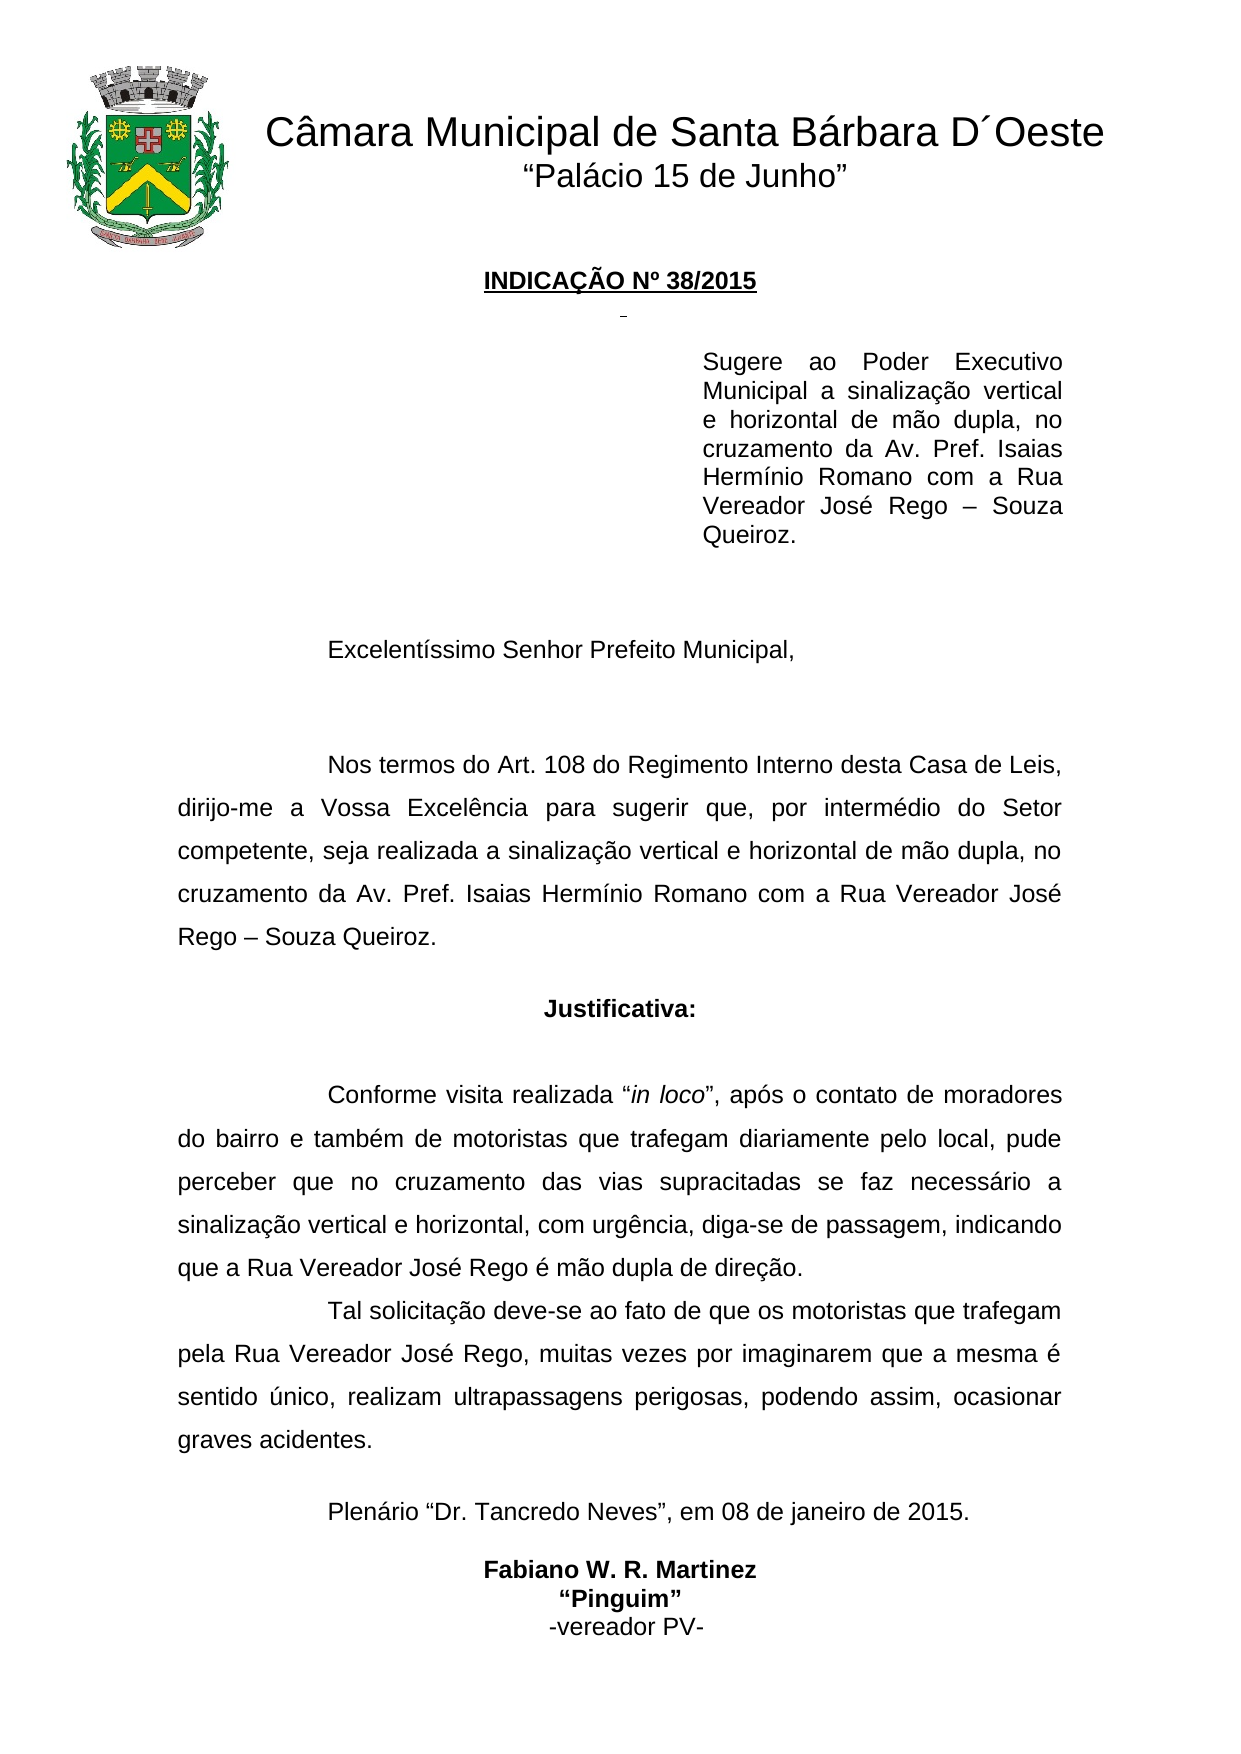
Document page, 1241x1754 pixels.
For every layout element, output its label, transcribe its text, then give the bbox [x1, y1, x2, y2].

text Justificativa: [177, 994, 1063, 1023]
text Sugere ao Poder Executivo Municipal a sinalização vertical e horizontal de mão dupla, no cruzamento da Av. Pref. Isaias Hermínio Romano com a Rua Vereador José Rego – Souza Queiroz. [702, 347, 1063, 549]
picture [66, 66, 236, 255]
text Excelentíssimo Senhor Prefeito Municipal, [177, 635, 1063, 664]
text -vereador PV- [177, 1612, 1063, 1641]
text “Pinguim” [177, 1584, 1063, 1612]
title INDICAÇÃO Nº 38/2015 [177, 266, 1063, 294]
text Conforme visita realizada “in loco”, após o contato de moradores do bairro e também de motoristas que trafegam diariamente pelo local, pude perceber que no cruzamento das vias supracitadas se faz necessário a sinalização vertical e horizontal, com urgência, diga-se de passagem, indicando que a Rua Vereador José Rego é mão dupla de direção. [177, 1081, 1063, 1282]
text Nos termos do Art. 108 do Regimento Interno desta Casa de Leis, dirijo-me a Vossa Excelência para sugerir que, por intermédio do Setor competente, seja realizada a sinalização vertical e horizontal de mão dupla, no cruzamento da Av. Pref. Isaias Hermínio Romano com a Rua Vereador José Rego – Souza Queiroz. [177, 750, 1063, 951]
text Fabiano W. R. Martinez [177, 1555, 1063, 1584]
text Tal solicitação deve-se ao fato de que os motoristas que trafegam pela Rua Vereador José Rego, muitas vezes por imaginarem que a mesma é sentido único, realizam ultrapassagens perigosas, podendo assim, ocasionar graves acidentes. [177, 1296, 1063, 1454]
text Plenário “Dr. Tancredo Neves”, em 08 de janeiro de 2015. [177, 1497, 1063, 1526]
